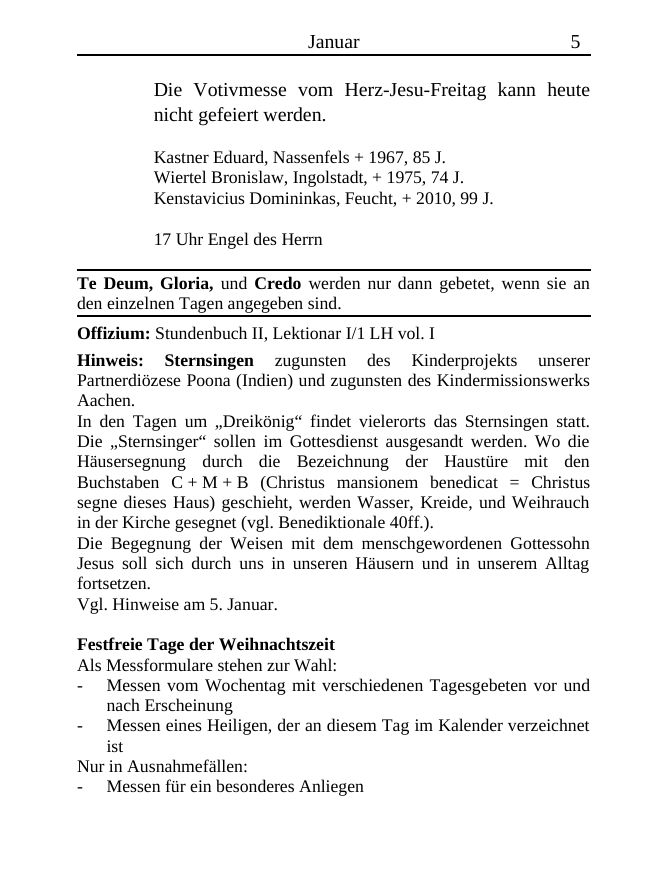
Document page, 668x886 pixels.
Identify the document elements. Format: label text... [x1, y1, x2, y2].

text Nur in Ausnahmefällen: [77, 756, 591, 776]
list Messen vom Wochentag mit verschiedenen Tagesgebeten vor und nach Erscheinung [77, 675, 591, 715]
text Als Messformulare stehen zur Wahl: [77, 654, 591, 675]
text Die Begegnung der Weisen mit dem menschgewordenen Gottessohn Jesus soll sich durch uns in unseren Häusern und in unserem Alltag fortsetzen. [77, 532, 591, 593]
text Hinweis: Sternsingen zugunsten des Kinderprojekts unserer Partnerdiözese Poona (Indien) und zugunsten des Kindermissionswerks Aachen. [77, 350, 591, 411]
text Vgl. Hinweise am 5. Januar. [77, 593, 591, 614]
list Messen eines Heiligen, der an diesem Tag im Kalender verzeichnet ist [77, 715, 591, 756]
list Messen für ein besonderes Anliegen [77, 776, 591, 797]
text 17 Uhr Engel des Herrn [153, 228, 591, 249]
text Offizium: Stundenbuch II, Lektionar I/1 LH vol. I [77, 323, 591, 343]
text Kenstavicius Domininkas, Feucht, + 2010, 99 J. [153, 188, 591, 208]
text Die Votivmesse vom Herz-Jesu-Freitag kann heute nicht gefeiert werden. [153, 77, 591, 127]
text Wiertel Bronislaw, Ingolstadt, + 1975, 74 J. [153, 167, 591, 188]
text Festfreie Tage der Weihnachtszeit [77, 634, 591, 654]
text Te Deum, Gloria, und Credo werden nur dann gebetet, wenn sie an den einzelnen Tagen angegeben sind. [77, 271, 591, 315]
text Kastner Eduard, Nassenfels + 1967, 85 J. [153, 147, 591, 167]
text In den Tagen um „Dreikönig“ findet vielerorts das Sternsingen statt. Die „Sternsinger“ sollen im Gottesdienst ausgesandt werden. Wo die Häusersegnung durch die Bezeichnung der Haustüre mit den Buchstaben C + M + B (Christus mansionem benedicat = Christus segne dieses Haus) geschieht, werden Wasser, Kreide, und Weihrauch in der Kirche gesegnet (vgl. Benediktionale 40ff.). [77, 411, 591, 532]
